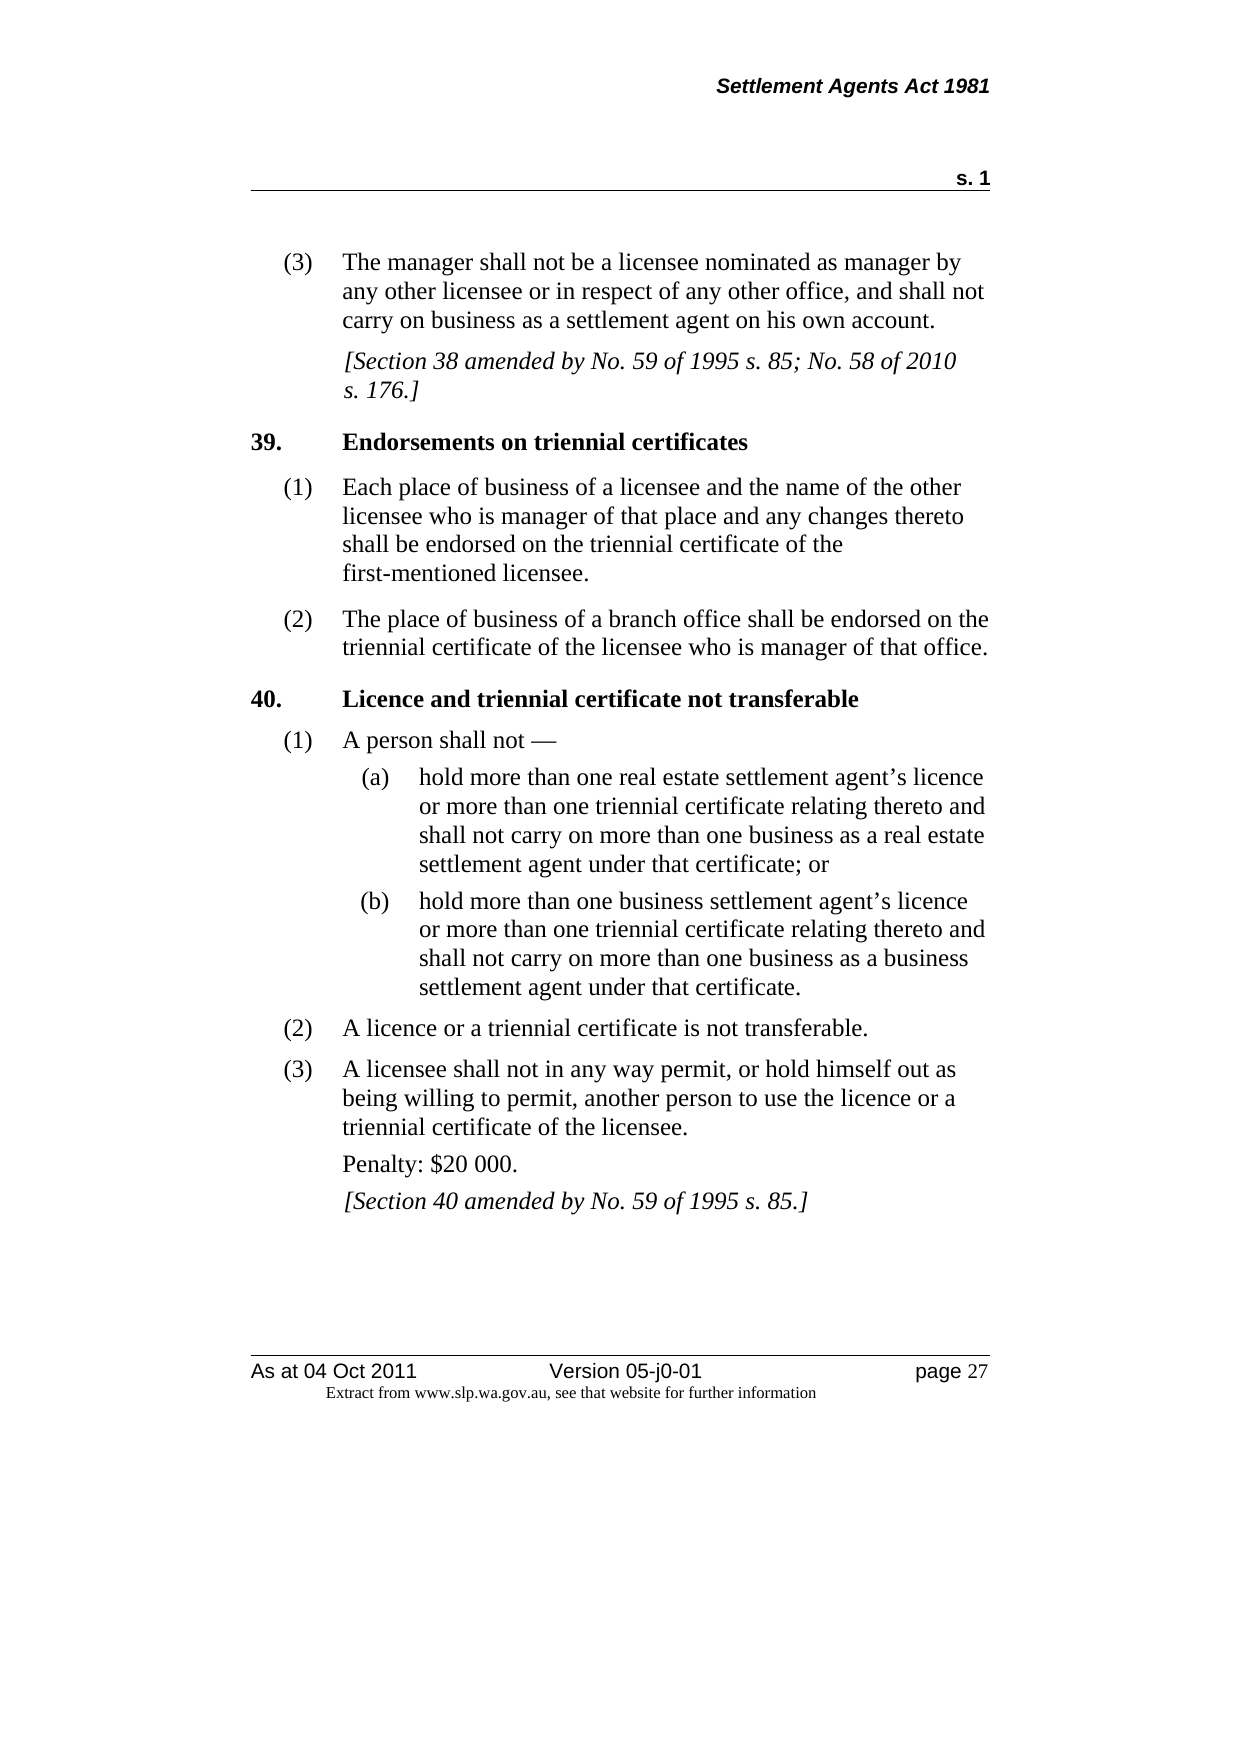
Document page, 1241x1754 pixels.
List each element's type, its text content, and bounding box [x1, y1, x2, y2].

text (1) A person shall not — [251, 725, 990, 754]
text (3) A licensee shall not in any way permit, or hold himself out as being willing to permit, another person to use the licence or a triennial certificate of the licensee. [251, 1054, 990, 1141]
text (a) hold more than one real estate settlement agent’s licence or more than one triennial certificate relating thereto and shall not carry on more than one business as a real estate settlement agent under that certificate; or [251, 762, 990, 877]
subtitle 39. Endorsements on triennial certificates [251, 427, 990, 455]
text (3) The manager shall not be a licensee nominated as manager by any other licensee or in respect of any other office, and shall not carry on business as a settlement agent on his own account. [251, 247, 990, 334]
text (2) The place of business of a branch office shall be endorsed on the triennial certificate of the licensee who is manager of that office. [251, 604, 990, 661]
text Penalty: $20 000. [251, 1149, 990, 1178]
text (2) A licence or a triennial certificate is not transferable. [251, 1013, 990, 1042]
text [Section 38 amended by No. 59 of 1995 s. 85; No. 58 of 2010 s. 176.] [251, 346, 990, 404]
text (1) Each place of business of a licensee and the name of the other licensee who is manager of that place and any changes thereto shall be endorsed on the triennial certificate of the first-mentioned licensee. [251, 472, 990, 587]
text [Section 40 amended by No. 59 of 1995 s. 85.] [251, 1186, 990, 1215]
subtitle 40. Licence and triennial certificate not transferable [251, 684, 990, 713]
text (b) hold more than one business settlement agent’s licence or more than one triennial certificate relating thereto and shall not carry on more than one business as a business settlement agent under that certificate. [251, 886, 990, 1001]
